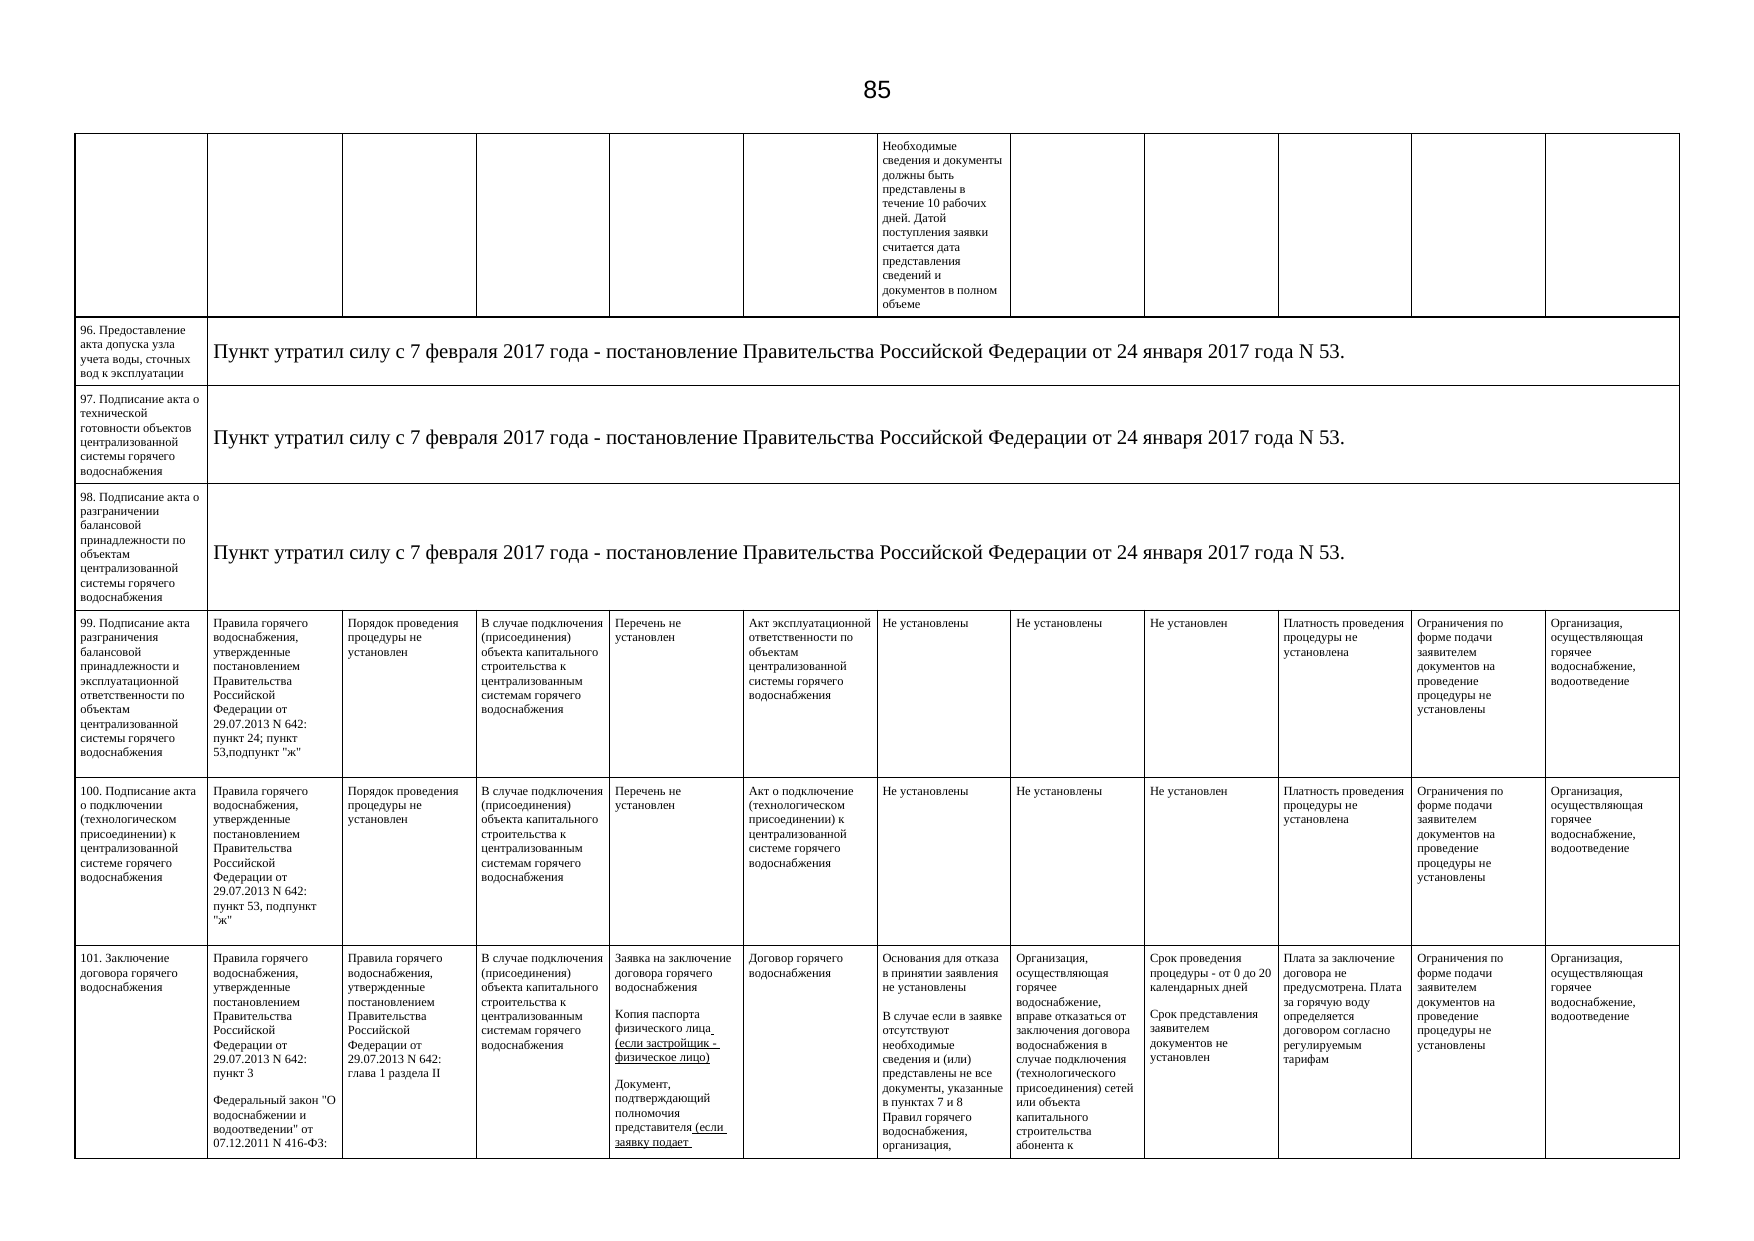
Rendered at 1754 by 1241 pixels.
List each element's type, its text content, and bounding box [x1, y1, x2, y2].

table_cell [610, 134, 743, 316]
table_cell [1011, 946, 1144, 1158]
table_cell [1145, 946, 1278, 1158]
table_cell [208, 946, 342, 1158]
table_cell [878, 134, 1010, 316]
table_cell Ограничения по форме подачи заявителем документов на проведение процедуры не установлены [1412, 778, 1545, 945]
table_cell Платность проведения процедуры не установлена [1279, 611, 1411, 777]
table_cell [343, 134, 476, 316]
table_cell Не установлены [878, 778, 1010, 945]
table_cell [208, 134, 342, 316]
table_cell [343, 946, 476, 1158]
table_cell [744, 946, 877, 1158]
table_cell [1546, 134, 1679, 316]
table_cell Пункт утратил силу с 7 февраля 2017 года - постановление Правительства Российской Федерации от 24 января 2017 года N 53. [208, 484, 1679, 609]
table_cell 100. Подписание акта о подключении (технологическом присоединении) к централизованной системе горячего водоснабжения [76, 778, 207, 945]
table_cell Не установлены [1011, 778, 1144, 945]
table_cell Перечень не установлен [610, 778, 743, 945]
table_cell Акт эксплуатационной ответственности по объектам централизованной системы горячего водоснабжения [744, 611, 877, 777]
table_cell В случае подключения (присоединения) объекта капитального строительства к централизованным системам горячего водоснабжения [477, 778, 609, 945]
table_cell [477, 134, 609, 316]
table_cell Пункт утратил силу с 7 февраля 2017 года - постановление Правительства Российской Федерации от 24 января 2017 года N 53. [208, 386, 1679, 483]
table_cell Перечень не установлен [610, 611, 743, 777]
table_cell Организация, осуществляющая горячее водоснабжение, водоотведение [1546, 611, 1679, 777]
table_cell Ограничения по форме подачи заявителем документов на проведение процедуры не установлены [1412, 611, 1545, 777]
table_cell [1279, 134, 1411, 316]
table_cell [1546, 946, 1679, 1158]
table_cell 98. Подписание акта о разграничении балансовой принадлежности по объектам централизованной системы горячего водоснабжения [76, 484, 207, 609]
table_cell Платность проведения процедуры не установлена [1279, 778, 1411, 945]
table_cell Не установлены [1011, 611, 1144, 777]
table_cell В случае подключения (присоединения) объекта капитального строительства к централизованным системам горячего водоснабжения [477, 611, 609, 777]
table_cell Не установлен [1145, 778, 1278, 945]
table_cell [477, 946, 609, 1158]
table_cell Организация, осуществляющая горячее водоснабжение, водоотведение [1546, 778, 1679, 945]
table_cell Не установлены [878, 611, 1010, 777]
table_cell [1412, 946, 1545, 1158]
table_cell 99. Подписание акта разграничения балансовой принадлежности и эксплуатационной ответственности по объектам централизованной системы горячего водоснабжения [76, 611, 207, 777]
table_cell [1011, 134, 1144, 316]
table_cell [1279, 946, 1411, 1158]
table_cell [1412, 134, 1545, 316]
table_cell Пункт утратил силу с 7 февраля 2017 года - постановление Правительства Российской Федерации от 24 января 2017 года N 53. [208, 318, 1679, 385]
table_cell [744, 134, 877, 316]
table_cell Не установлен [1145, 611, 1278, 777]
table_cell Порядок проведения процедуры не установлен [343, 778, 476, 945]
table_cell Акт о подключение (технологическом присоединении) к централизованной системе горячего водоснабжения [744, 778, 877, 945]
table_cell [878, 946, 1010, 1158]
table_cell 96. Предоставление акта допуска узла учета воды, сточных вод к эксплуатации [76, 318, 207, 385]
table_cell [610, 946, 743, 1158]
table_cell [76, 946, 207, 1158]
table_cell Правила горячего водоснабжения, утвержденные постановлением Правительства Российской Федерации от 29.07.2013 N 642: пункт 24; пункт 53,подпункт "ж" [208, 611, 342, 777]
table_cell 97. Подписание акта о технической готовности объектов централизованной системы горячего водоснабжения [76, 386, 207, 483]
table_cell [76, 134, 207, 316]
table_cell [1145, 134, 1278, 316]
table_cell Правила горячего водоснабжения, утвержденные постановлением Правительства Российской Федерации от 29.07.2013 N 642: пункт 53, подпункт "ж" [208, 778, 342, 945]
table_cell Порядок проведения процедуры не установлен [343, 611, 476, 777]
